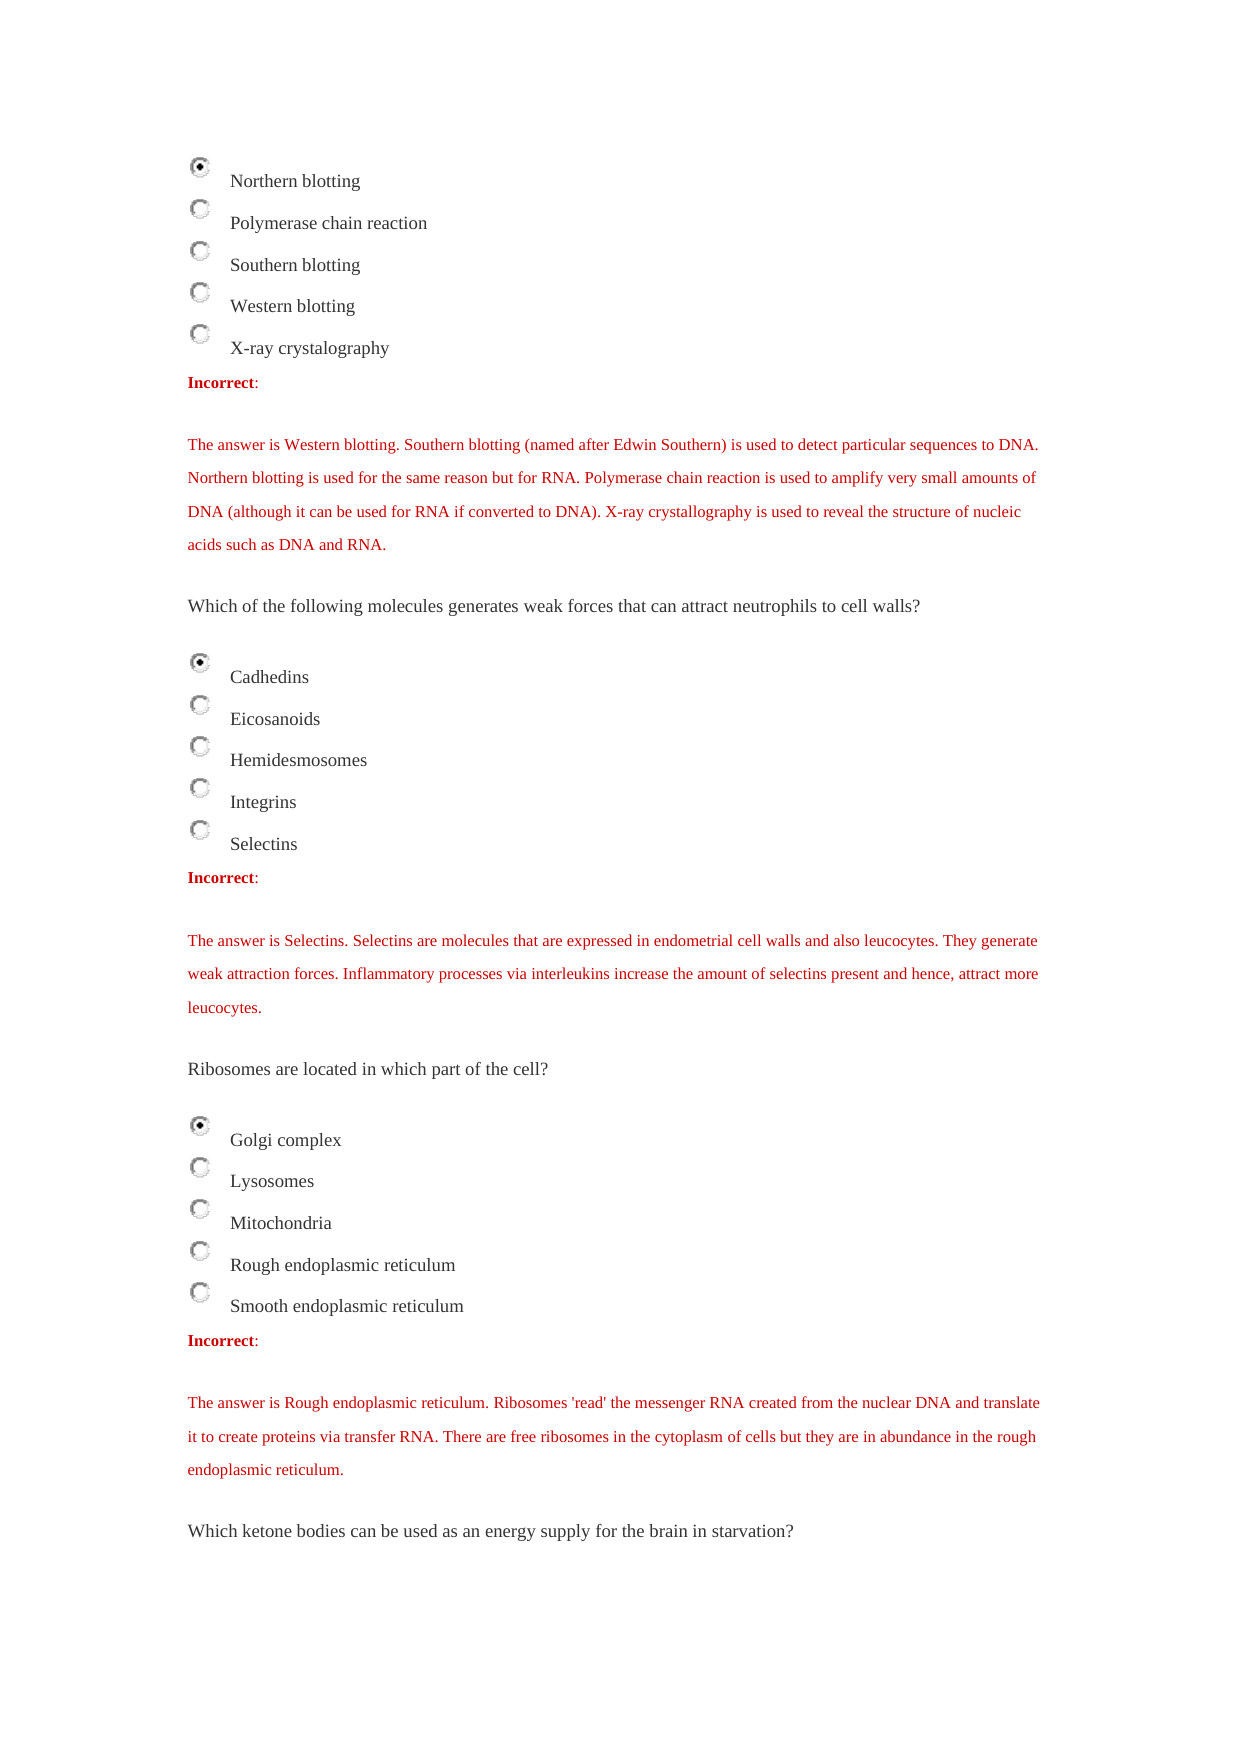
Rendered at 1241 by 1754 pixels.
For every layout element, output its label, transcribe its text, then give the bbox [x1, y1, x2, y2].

text Hemidesmosomes [187, 729, 1053, 771]
text Polymerase chain reaction [187, 192, 1053, 233]
text The answer is Western blotting. Southern blotting (named after Edwin Southern) is used to detect particular sequences to DNA. Northern blotting is used for the same reason but for RNA. Polymerase chain reaction is used to amplify very small amounts of DNA (although it can be used for RNA if converted to DNA). X-ray crystallography is used to reveal the structure of nucleic acids such as DNA and RNA. [187, 421, 1053, 554]
text Southern blotting [187, 233, 1053, 275]
text Which ketone bodies can be used as an energy supply for the brain in starvation? [187, 1508, 1053, 1542]
text Golgi complex [187, 1108, 1053, 1150]
text Incorrect: [187, 358, 1053, 392]
text Eicosanoids [187, 687, 1053, 729]
text Incorrect: [187, 854, 1053, 887]
text Integrins [187, 771, 1053, 812]
text Western blotting [187, 275, 1053, 317]
text Lysosomes [187, 1150, 1053, 1192]
text The answer is Rough endoplasmic reticulum. Ribosomes 'read' the messenger RNA created from the nuclear DNA and translate it to create proteins via transfer RNA. There are free ribosomes in the cytoplasm of cells but they are in abundance in the rough endoplasmic reticulum. [187, 1379, 1053, 1479]
text Incorrect: [187, 1317, 1053, 1350]
text Rough endoplasmic reticulum [187, 1233, 1053, 1275]
text Northern blotting [187, 150, 1053, 192]
text X-ray crystalography [187, 317, 1053, 358]
text Ribosomes are located in which part of the cell? [187, 1046, 1053, 1079]
text Which of the following molecules generates weak forces that can attract neutrophils to cell walls? [187, 583, 1053, 617]
text Mitochondria [187, 1192, 1053, 1233]
text Smooth endoplasmic reticulum [187, 1275, 1053, 1317]
text Cadhedins [187, 646, 1053, 687]
text The answer is Selectins. Selectins are molecules that are expressed in endometrial cell walls and also leucocytes. They generate weak attraction forces. Inflammatory processes via interleukins increase the amount of selectins present and hence, attract more leucocytes. [187, 917, 1053, 1017]
text Selectins [187, 812, 1053, 854]
